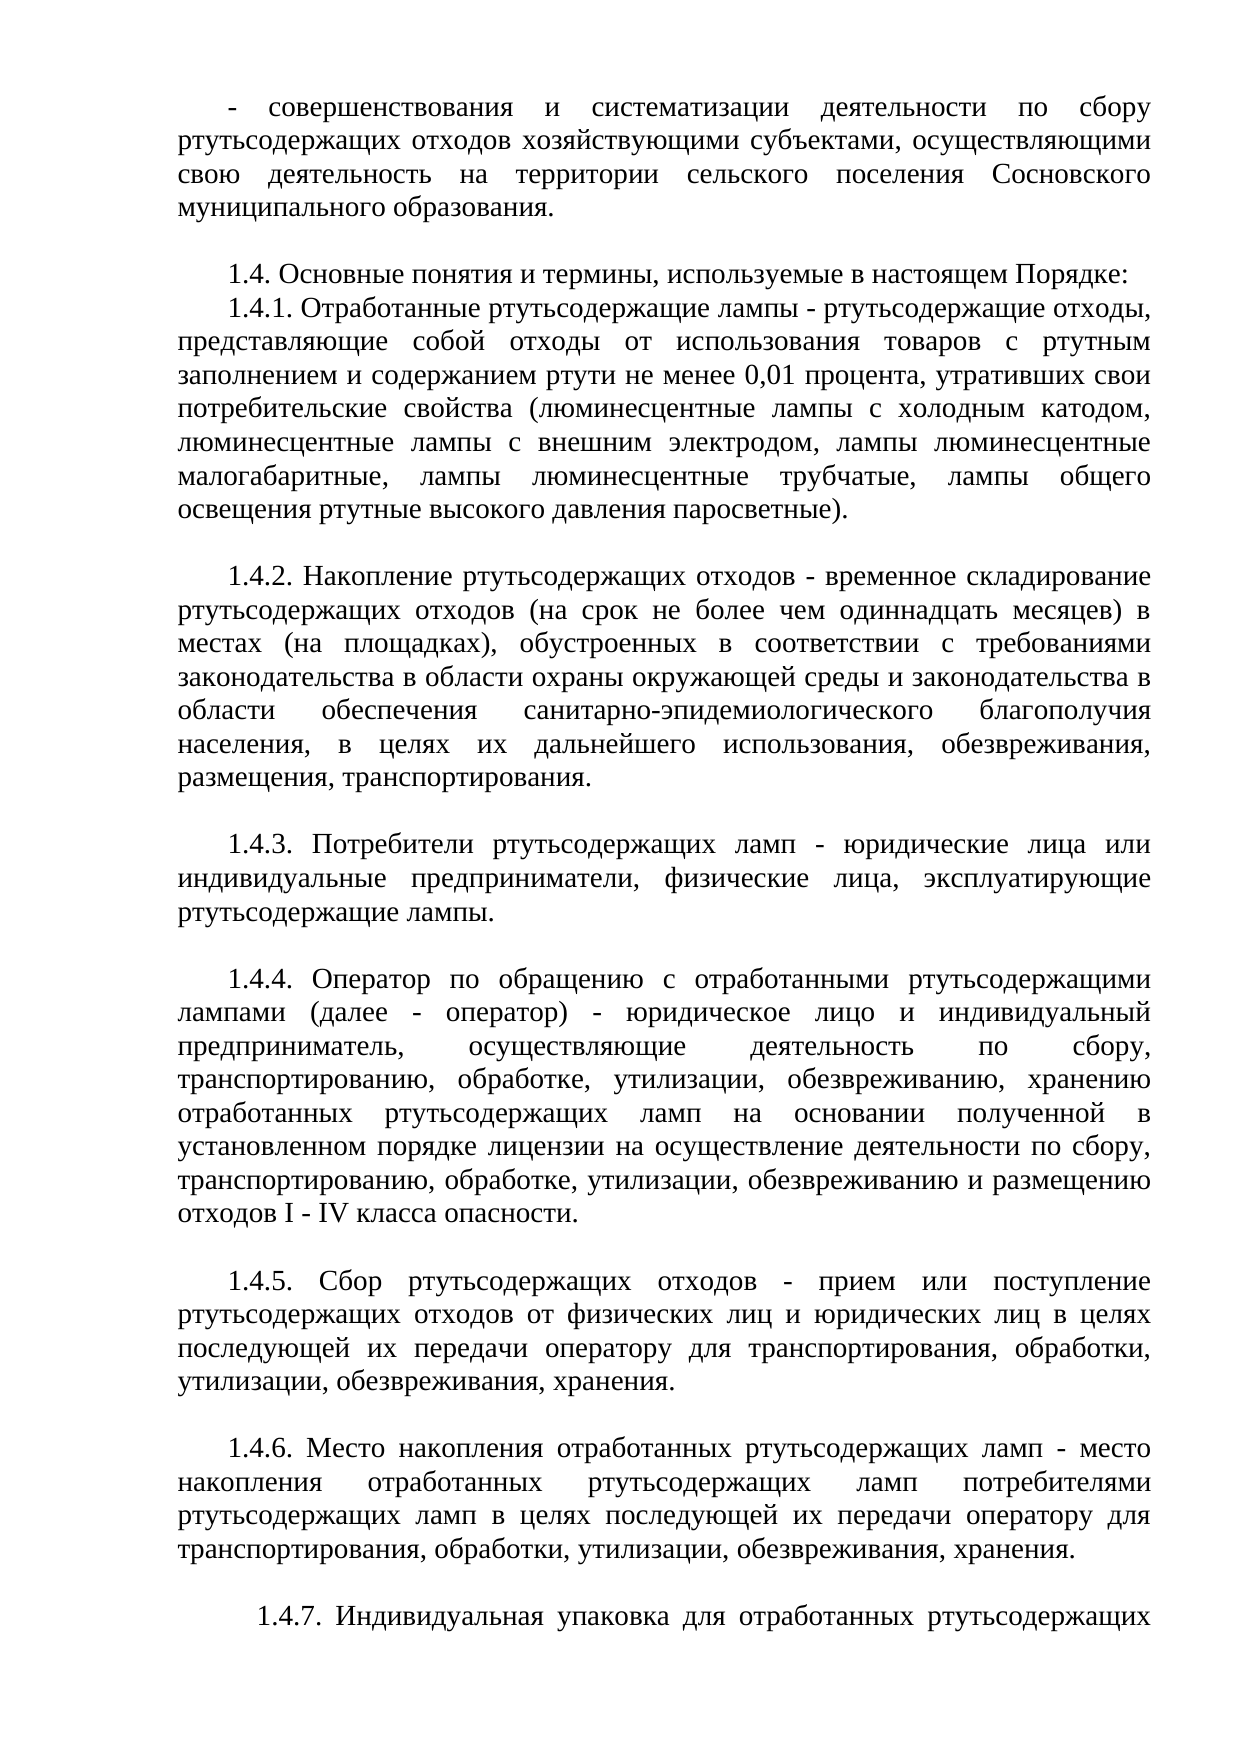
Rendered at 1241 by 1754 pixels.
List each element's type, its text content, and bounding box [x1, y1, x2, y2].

text 1.4.1. Отработанные ртутьсодержащие лампы - ртутьсодержащие отходы, представляющие собой отходы от использования товаров с ртутным заполнением и содержанием ртути не менее 0,01 процента, утративших свои потребительские свойства (люминесцентные лампы с холодным катодом, люминесцентные лампы с внешним электродом, лампы люминесцентные малогабаритные, лампы люминесцентные трубчатые, лампы общего освещения ртутные высокого давления паросветные). [177, 290, 1152, 525]
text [177, 1564, 1152, 1632]
text 1.4.4. Оператор по обращению с отработанными ртутьсодержащими лампами (далее - оператор) - юридическое лицо и индивидуальный предприниматель, осуществляющие деятельность по сбору, транспортированию, обработке, утилизации, обезвреживанию, хранению отработанных ртутьсодержащих ламп на основании полученной в установленном порядке лицензии на осуществление деятельности по сбору, транспортированию, обработке, утилизации, обезвреживанию и размещению отходов I - IV класса опасности. [177, 961, 1152, 1229]
text 1.4.3. Потребители ртутьсодержащих ламп - юридические лица или индивидуальные предприниматели, физические лица, эксплуатирующие ртутьсодержащие лампы. [177, 827, 1152, 927]
text 1.4.6. Место накопления отработанных ртутьсодержащих ламп - место накопления отработанных ртутьсодержащих ламп потребителями ртутьсодержащих ламп в целях последующей их передачи оператору для транспортирования, обработки, утилизации, обезвреживания, хранения. [177, 1430, 1152, 1564]
text 1.4. Основные понятия и термины, используемые в настоящем Порядке: [177, 256, 1152, 290]
text 1.4.2. Накопление ртутьсодержащих отходов - временное складирование ртутьсодержащих отходов (на срок не более чем одиннадцать месяцев) в местах (на площадках), обустроенных в соответствии с требованиями законодательства в области охраны окружающей среды и законодательства в области обеспечения санитарно-эпидемиологического благополучия населения, в целях их дальнейшего использования, обезвреживания, размещения, транспортирования. [177, 558, 1152, 793]
text 1.4.5. Сбор ртутьсодержащих отходов - прием или поступление ртутьсодержащих отходов от физических лиц и юридических лиц в целях последующей их передачи оператору для транспортирования, обработки, утилизации, обезвреживания, хранения. [177, 1263, 1152, 1397]
text - совершенствования и систематизации деятельности по сбору ртутьсодержащих отходов хозяйствующими субъектами, осуществляющими свою деятельность на территории сельского поселения Сосновского муниципального образования. [177, 89, 1152, 223]
